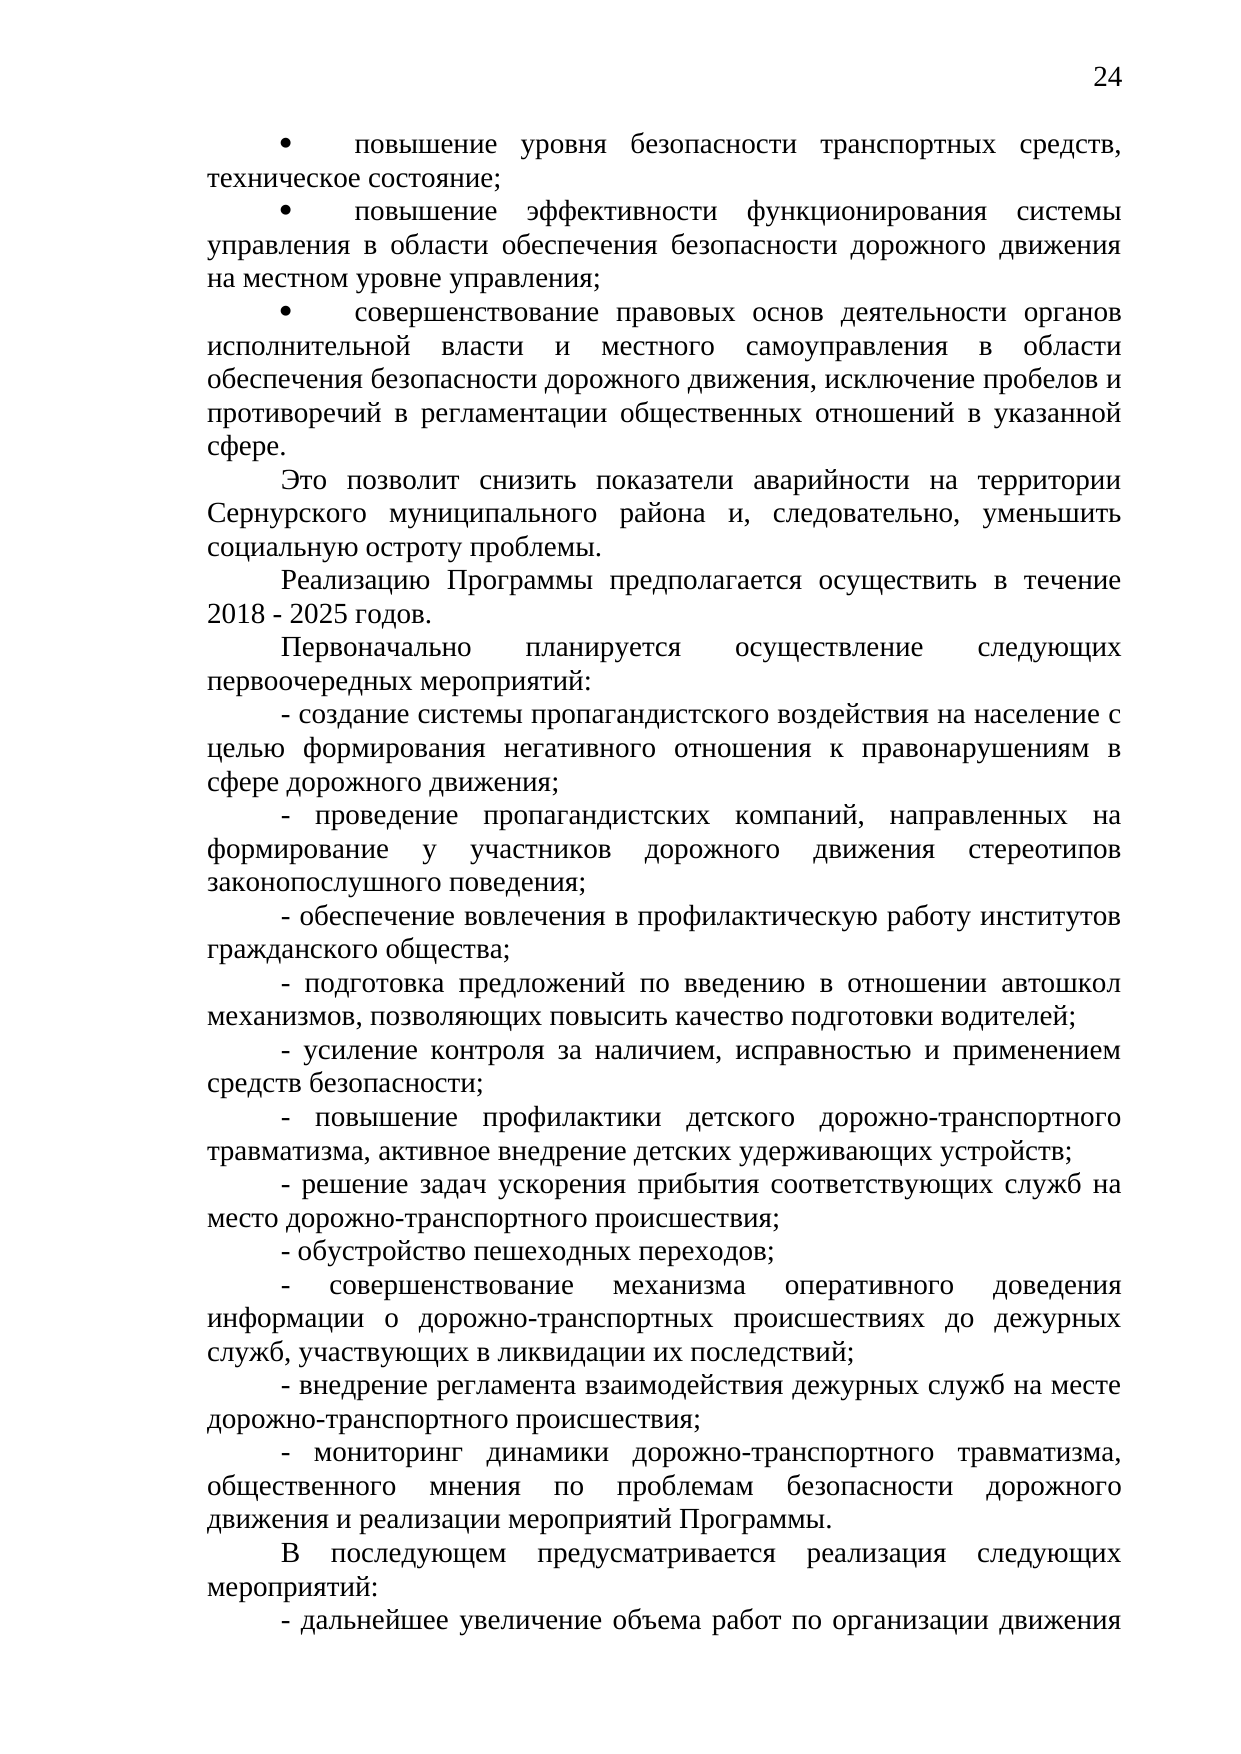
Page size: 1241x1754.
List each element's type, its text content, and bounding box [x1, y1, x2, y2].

text - мониторинг динамики дорожно-транспортного травматизма, общественного мнения по проблемам безопасности дорожного движения и реализации мероприятий Программы. [207, 1434, 1122, 1535]
text Это позволит снизить показатели аварийности на территории Сернурского муниципального района и, следовательно, уменьшить социальную остроту проблемы. [207, 462, 1122, 562]
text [207, 1602, 1122, 1636]
text Первоначально планируется осуществление следующих первоочередных мероприятий: [207, 629, 1122, 697]
list повышение эффективности функционирования системы управления в области обеспечения безопасности дорожного движения на местном уровне управления; [207, 193, 1122, 294]
text - проведение пропагандистских компаний, направленных на формирование у участников дорожного движения стереотипов законопослушного поведения; [207, 797, 1122, 898]
text - обустройство пешеходных переходов; [207, 1233, 1122, 1267]
text - решение задач ускорения прибытия соответствующих служб на место дорожно-транспортного происшествия; [207, 1166, 1122, 1233]
text - подготовка предложений по введению в отношении автошкол механизмов, позволяющих повысить качество подготовки водителей; [207, 965, 1122, 1032]
text - создание системы пропагандистского воздействия на население с целью формирования негативного отношения к правонарушениям в сфере дорожного движения; [207, 697, 1122, 797]
text В последующем предусматривается реализация следующих мероприятий: [207, 1535, 1122, 1602]
list повышение уровня безопасности транспортных средств, техническое состояние; [207, 126, 1122, 193]
text Реализацию Программы предполагается осуществить в течение 2018 - 2025 годов. [207, 562, 1122, 629]
text - внедрение регламента взаимодействия дежурных служб на месте дорожно-транспортного происшествия; [207, 1367, 1122, 1434]
text - обеспечение вовлечения в профилактическую работу институтов гражданского общества; [207, 898, 1122, 965]
list совершенствование правовых основ деятельности органов исполнительной власти и местного самоуправления в области обеспечения безопасности дорожного движения, исключение пробелов и противоречий в регламентации общественных отношений в указанной сфере. [207, 294, 1122, 462]
text - усиление контроля за наличием, исправностью и применением средств безопасности; [207, 1032, 1122, 1099]
text - совершенствование механизма оперативного доведения информации о дорожно-транспортных происшествиях до дежурных служб, участвующих в ликвидации их последствий; [207, 1267, 1122, 1367]
text - повышение профилактики детского дорожно-транспортного травматизма, активное внедрение детских удерживающих устройств; [207, 1099, 1122, 1166]
